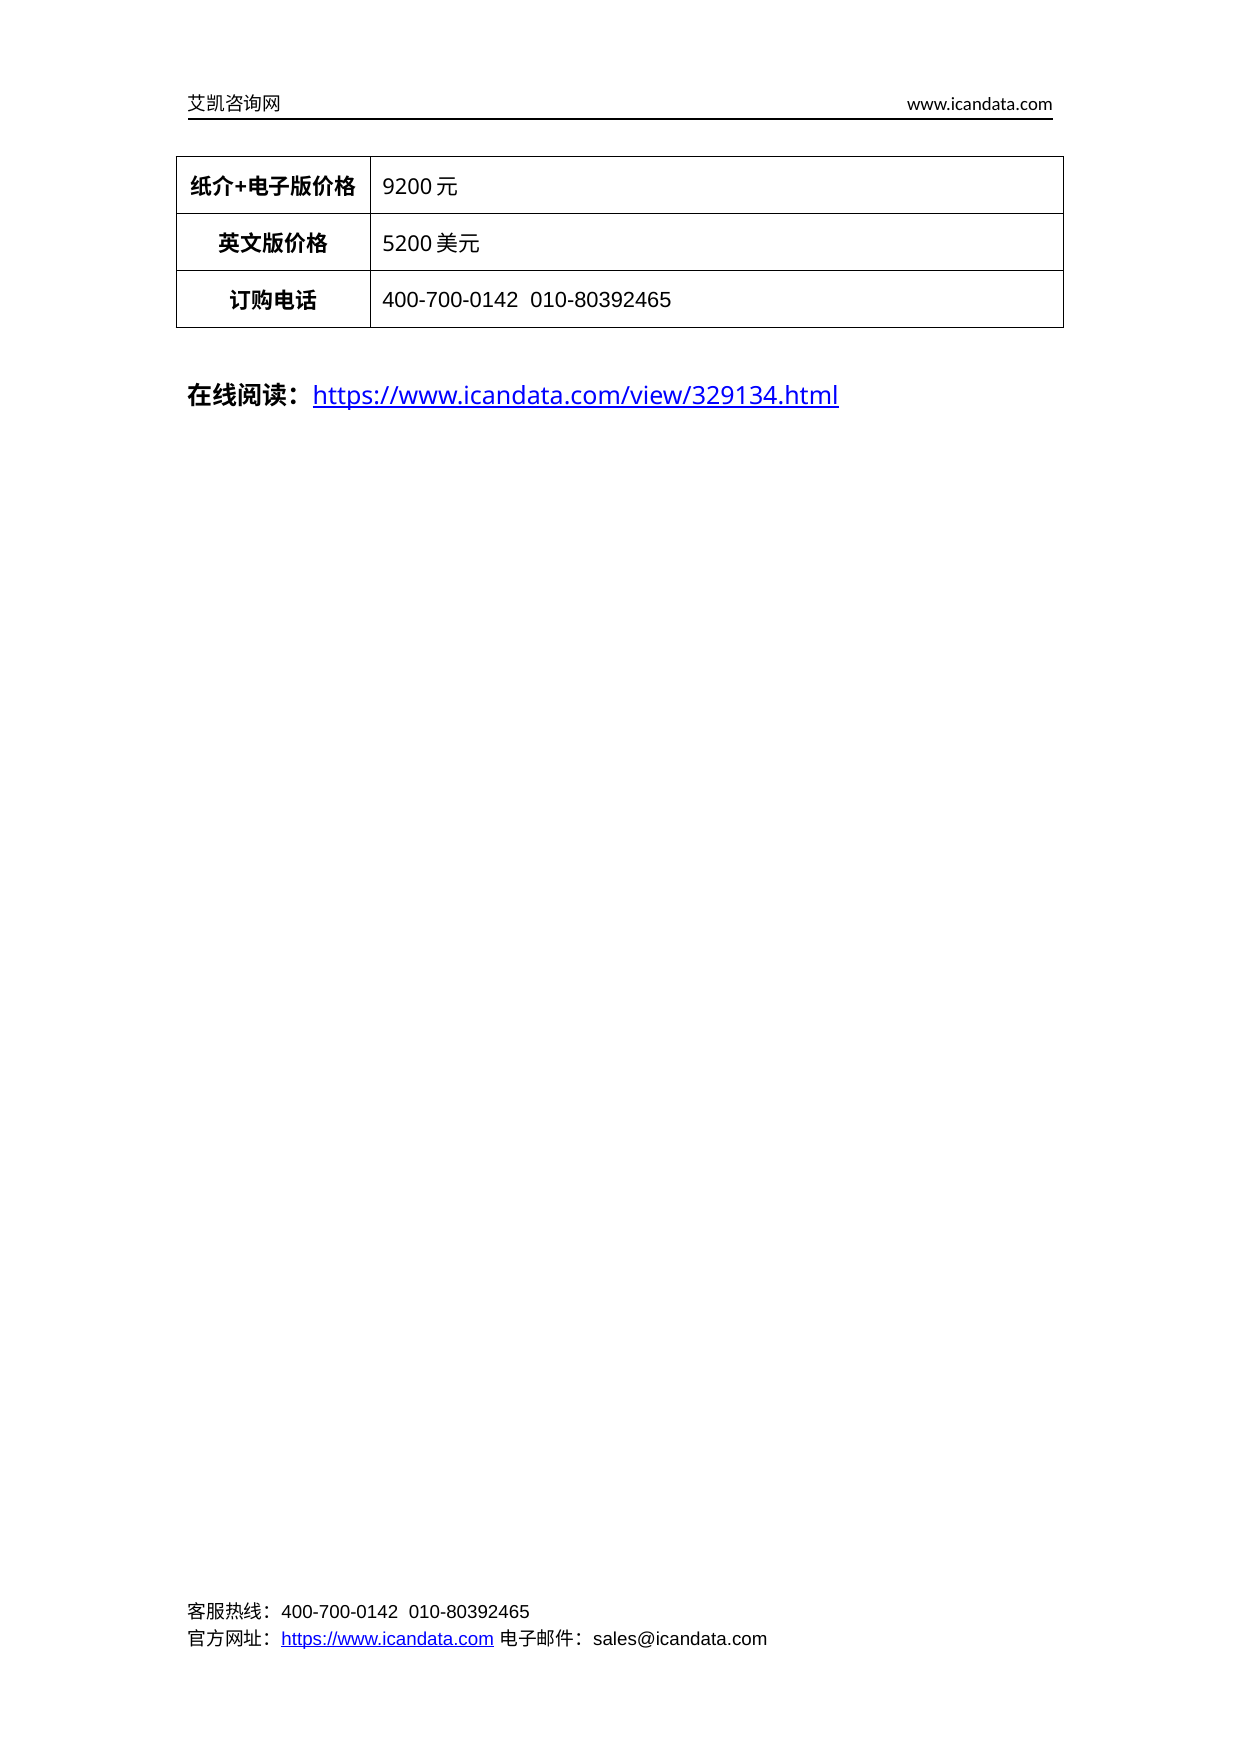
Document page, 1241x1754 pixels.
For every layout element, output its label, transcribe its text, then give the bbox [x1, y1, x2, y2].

text 在线阅读：https://www.icandata.com/view/329134.html [187, 361, 1053, 426]
table_cell 9200元 [371, 157, 1063, 213]
table_cell 400-700-0142 010-80392465 [371, 271, 1063, 327]
table_cell 英文版价格 [177, 214, 370, 270]
table_cell 纸介+电子版价格 [177, 157, 370, 213]
table_cell 订购电话 [177, 271, 370, 327]
table_cell 5200美元 [371, 214, 1063, 270]
